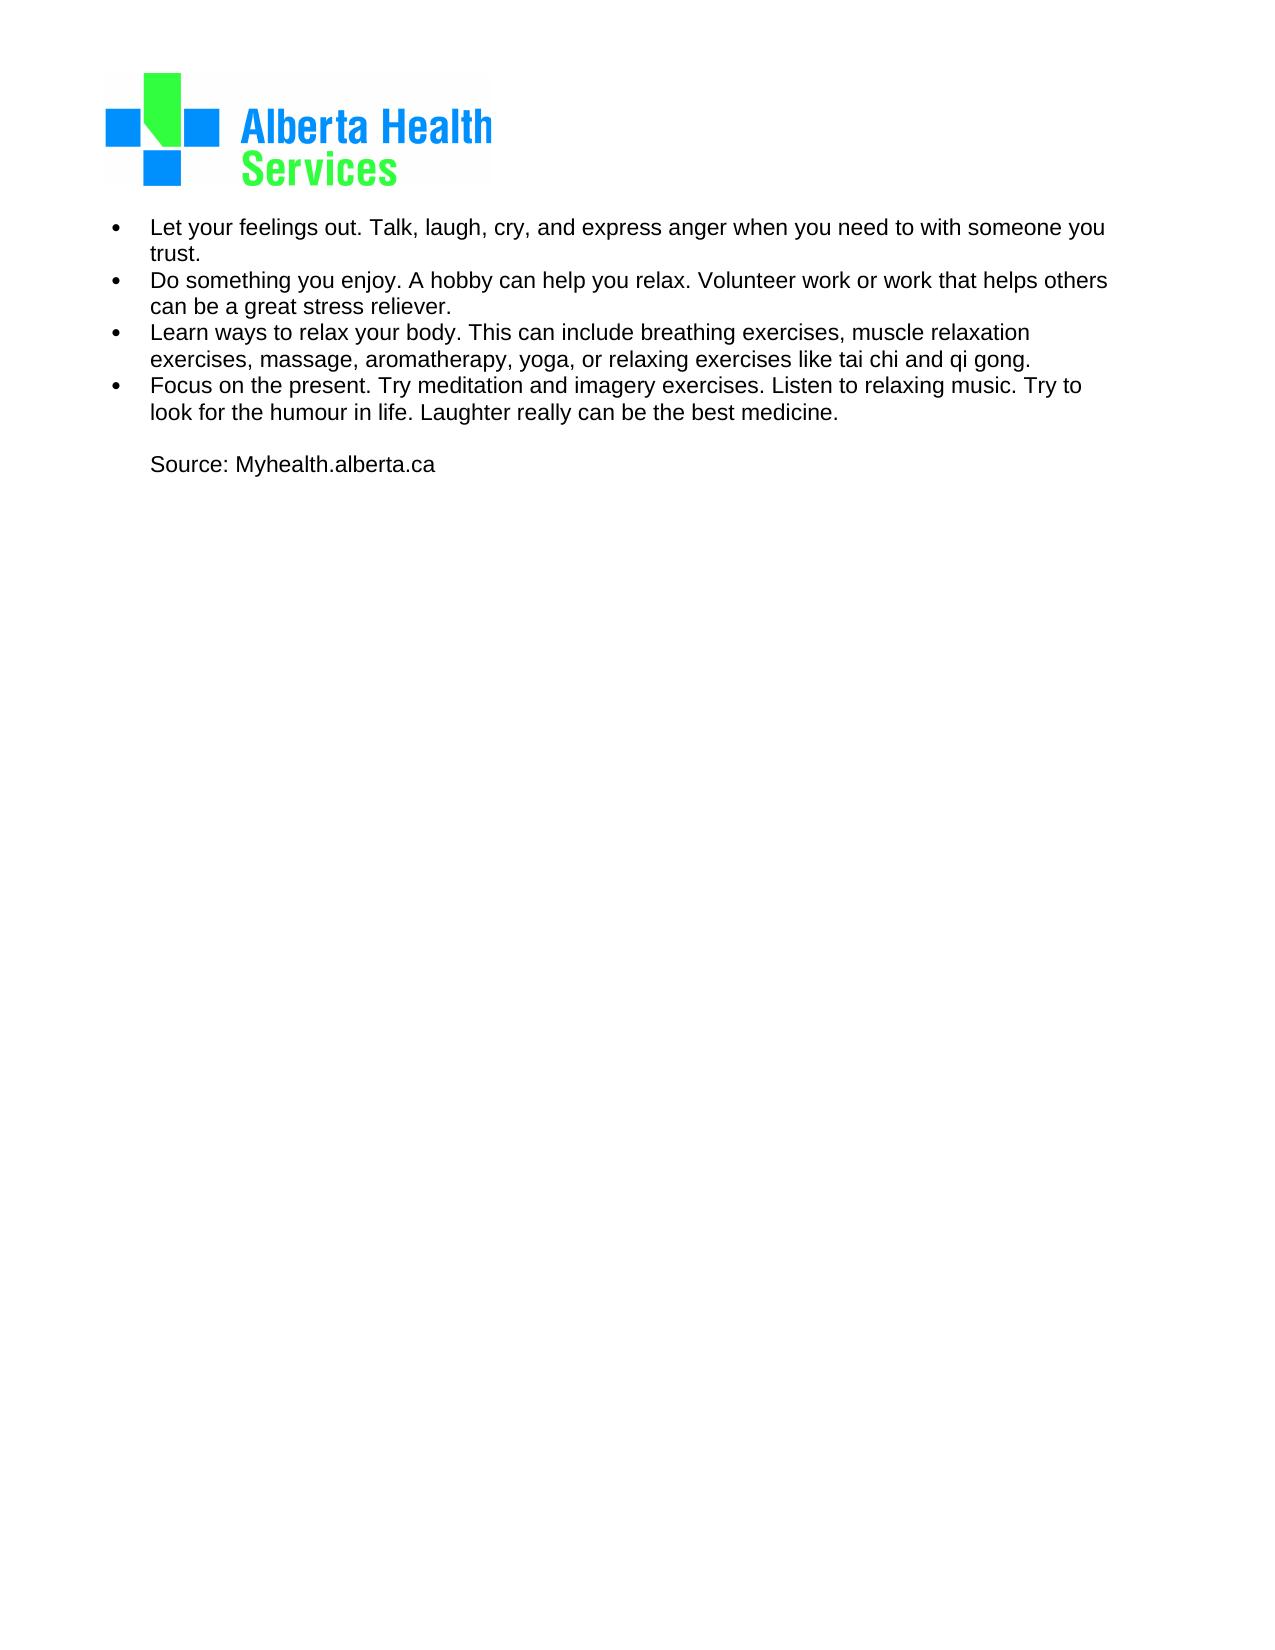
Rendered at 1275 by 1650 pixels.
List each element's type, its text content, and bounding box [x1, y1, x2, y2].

list Learn ways to relax your body. This can include breathing exercises, muscle relaxation exercises, massage, aromatherapy, yoga, or relaxing exercises like tai chi and qi gong. [112, 319, 1125, 372]
text Source: Myhealth.alberta.ca [150, 451, 1125, 477]
picture [105, 73, 492, 186]
list Do something you enjoy. A hobby can help you relax. Volunteer work or work that helps others can be a great stress reliever. [112, 267, 1125, 319]
list Focus on the present. Try meditation and imagery exercises. Listen to relaxing music. Try to look for the humour in life. Laughter really can be the best medicine. [112, 372, 1125, 425]
list Let your feelings out. Talk, laugh, cry, and express anger when you need to with someone you trust. [112, 214, 1125, 267]
